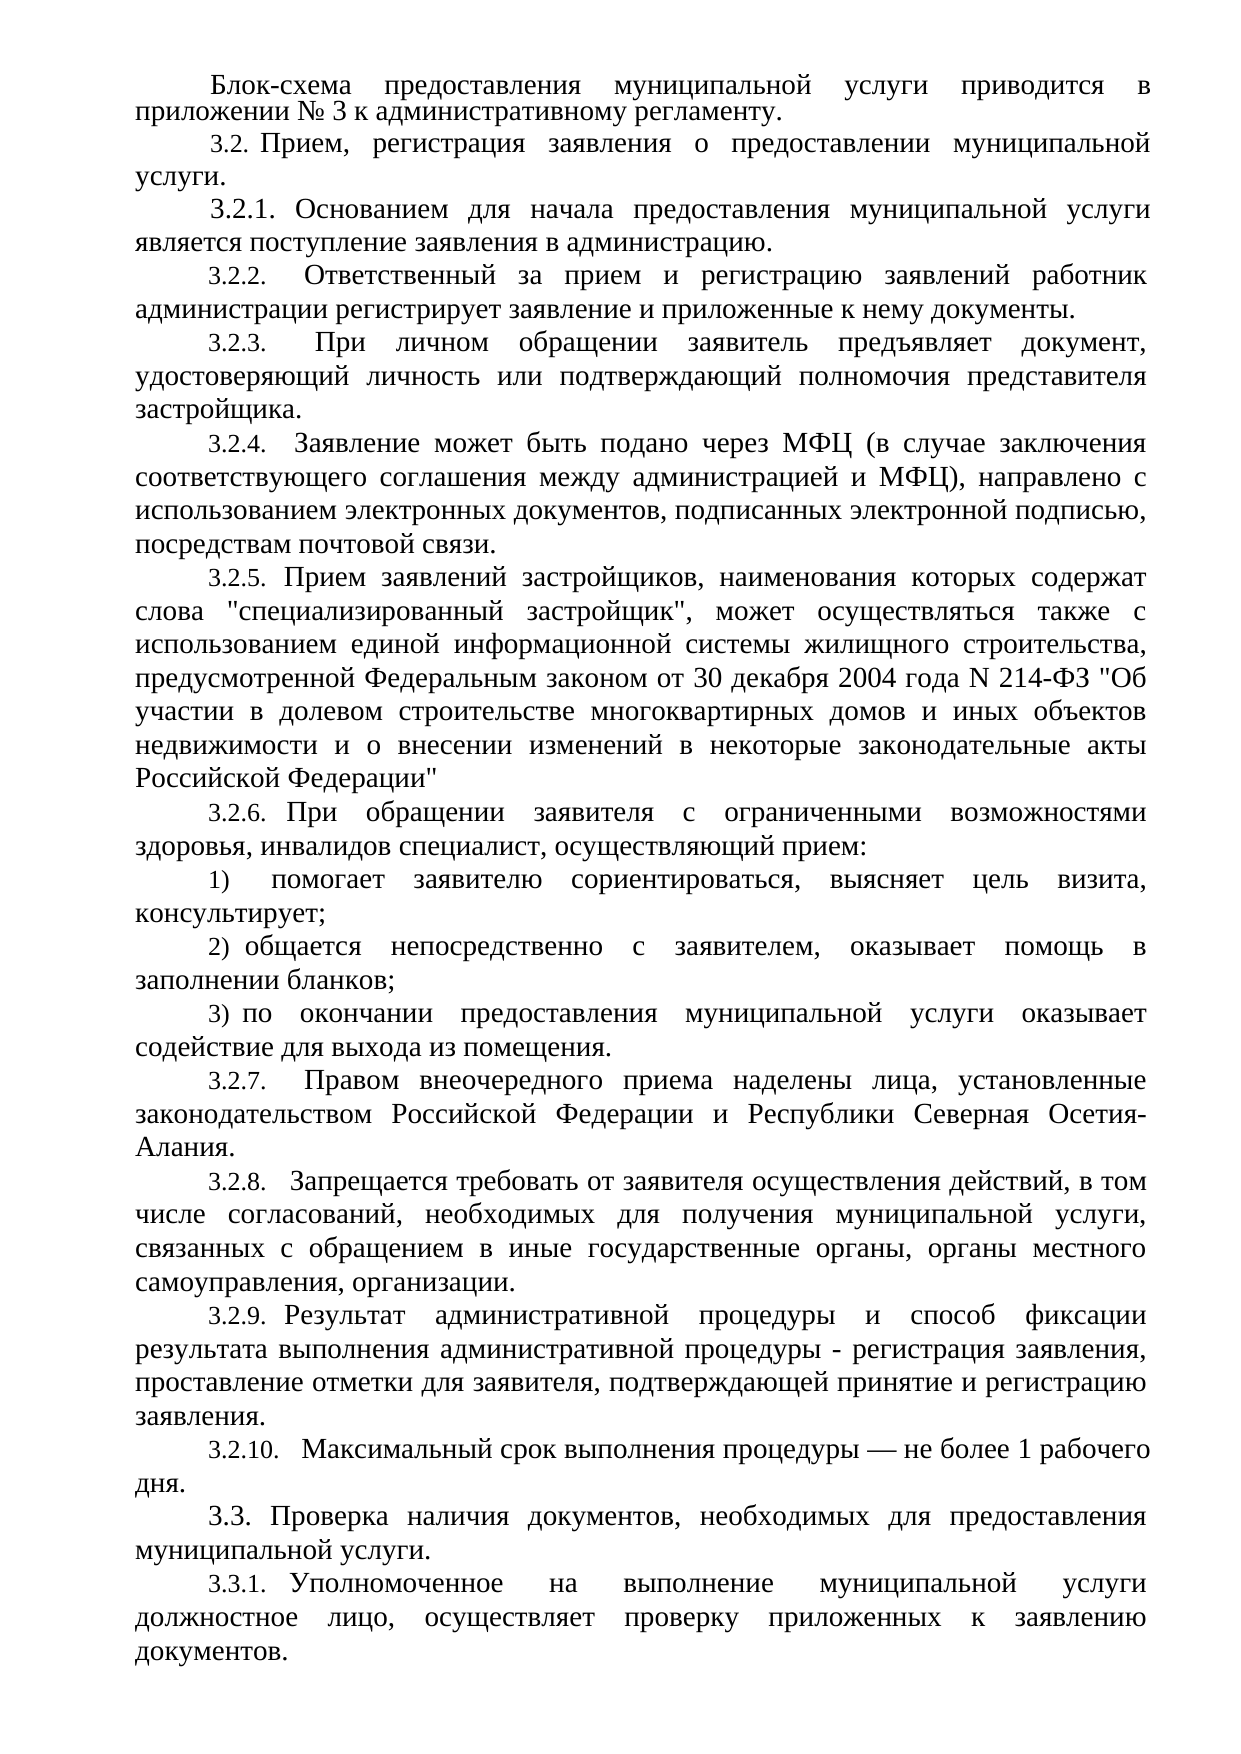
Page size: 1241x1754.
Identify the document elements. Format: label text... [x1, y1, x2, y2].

list общается непосредственно с заявителем, оказывает помощь в заполнении бланков; [135, 929, 1147, 996]
list Результат административной процедуры и способ фиксации результата выполнения административной процедуры - регистрация заявления, проставление отметки для заявителя, подтверждающей принятие и регистрацию заявления. [135, 1298, 1147, 1432]
text 3.2.1. Основанием для начала предоставления муниципальной услуги является поступление заявления в администрацию. [135, 192, 1152, 258]
text 3.3. Проверка наличия документов, необходимых для предоставления муниципальной услуги. [135, 1499, 1147, 1566]
list Максимальный срок выполнения процедуры — не более 1 рабочего дня. [135, 1432, 1152, 1499]
list Уполномоченное на выполнение муниципальной услуги должностное лицо, осуществляет проверку приложенных к заявлению документов. [135, 1566, 1147, 1667]
list Правом внеочередного приема наделены лица, установленные законодательством Российской Федерации и Республики Северная Осетия-Алания. [135, 1063, 1147, 1164]
list При обращении заявителя с ограниченными возможностями здоровья, инвалидов специалист, осуществляющий прием: [135, 795, 1147, 862]
list по окончании предоставления муниципальной услуги оказывает содействие для выхода из помещения. [135, 996, 1147, 1063]
list Ответственный за прием и регистрацию заявлений работник администрации регистрирует заявление и приложенные к нему документы. [135, 258, 1147, 325]
list При личном обращении заявитель предъявляет документ, удостоверяющий личность или подтверждающий полномочия представителя застройщика. [135, 325, 1147, 426]
list помогает заявителю сориентироваться, выясняет цель визита, консультирует; [135, 862, 1147, 929]
list Прием заявлений застройщиков, наименования которых содержат слова "специализированный застройщик", может осуществляться также с использованием единой информационной системы жилищного строительства, предусмотренной Федеральным законом от 30 декабря 2004 года N 214-ФЗ "Об участии в долевом строительстве многоквартирных домов и иных объектов недвижимости и о внесении изменений в некоторые законодательные акты Российской Федерации" [135, 560, 1147, 795]
text Блок-схема предоставления муниципальной услуги приводится в приложении № 3 к административному регламенту. [135, 74, 1152, 126]
list Заявление может быть подано через МФЦ (в случае заключения соответствующего соглашения между администрацией и МФЦ), направлено с использованием электронных документов, подписанных электронной подписью, посредствам почтовой связи. [135, 426, 1147, 560]
list Запрещается требовать от заявителя осуществления действий, в том числе согласований, необходимых для получения муниципальной услуги, связанных с обращением в иные государственные органы, органы местного самоуправления, организации. [135, 1164, 1147, 1298]
list Прием, регистрация заявления о предоставлении муниципальной услуги. [135, 126, 1152, 192]
